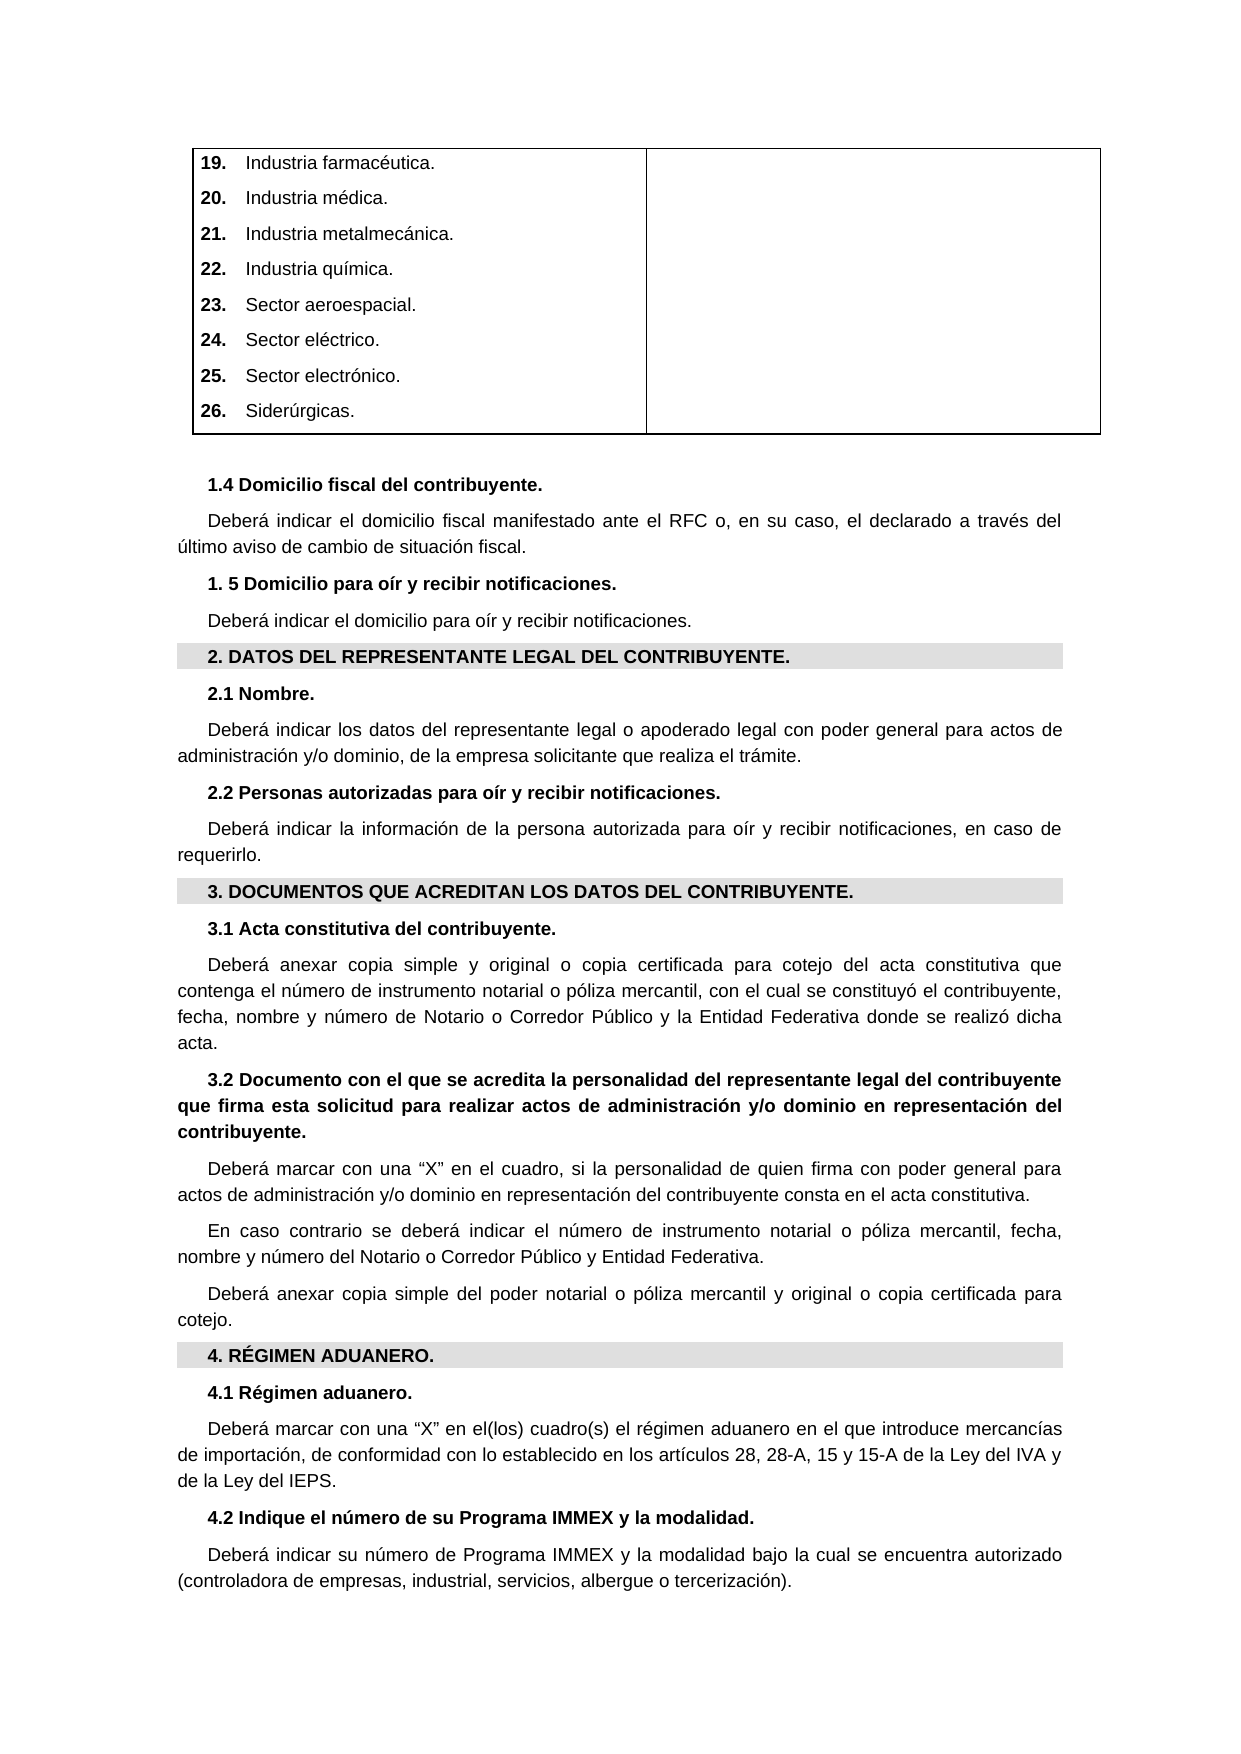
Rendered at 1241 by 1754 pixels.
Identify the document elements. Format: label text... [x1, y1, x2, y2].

text 3.2 Documento con el que se acredita la personalidad del representante legal del contribuyente que firma esta solicitud para realizar actos de administración y/o dominio en representación del contribuyente. [177, 1065, 1063, 1143]
text Deberá anexar copia simple y original o copia certificada para cotejo del acta constitutiva que contenga el número de instrumento notarial o póliza mercantil, con el cual se constituyó el contribuyente, fecha, nombre y número de Notario o Corredor Público y la Entidad Federativa donde se realizó dicha acta. [177, 951, 1063, 1055]
text 1.4 Domicilio fiscal del contribuyente. [177, 470, 1063, 496]
text 4.1 Régimen aduanero. [177, 1378, 1063, 1404]
text Deberá indicar la información de la persona autorizada para oír y recibir notificaciones, en caso de requerirlo. [177, 815, 1063, 867]
text 4.2 Indique el número de su Programa IMMEX y la modalidad. [177, 1504, 1063, 1530]
text Deberá indicar el domicilio fiscal manifestado ante el RFC o, en su caso, el declarado a través del último aviso de cambio de situación fiscal. [177, 507, 1063, 559]
text 3.1 Acta constitutiva del contribuyente. [177, 914, 1063, 940]
text Deberá marcar con una “X” en el(los) cuadro(s) el régimen aduanero en el que introduce mercancías de importación, de conformidad con lo establecido en los artículos 28, 28-A, 15 y 15-A de la Ley del IVA y de la Ley del IEPS. [177, 1415, 1063, 1493]
text Deberá indicar los datos del representante legal o apoderado legal con poder general para actos de administración y/o dominio, de la empresa solicitante que realiza el trámite. [177, 716, 1063, 768]
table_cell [647, 149, 1100, 433]
text 3. DOCUMENTOS QUE ACREDITAN LOS DATOS DEL CONTRIBUYENTE. [177, 878, 1063, 904]
text Deberá marcar con una “X” en el cuadro, si la personalidad de quien firma con poder general para actos de administración y/o dominio en representación del contribuyente consta en el acta constitutiva. [177, 1154, 1063, 1206]
text 2.2 Personas autorizadas para oír y recibir notificaciones. [177, 778, 1063, 804]
text 2. DATOS DEL REPRESENTANTE LEGAL DEL CONTRIBUYENTE. [177, 643, 1063, 669]
text 2.1 Nombre. [177, 679, 1063, 705]
text Deberá indicar su número de Programa IMMEX y la modalidad bajo la cual se encuentra autorizado (controladora de empresas, industrial, servicios, albergue o tercerización). [177, 1540, 1063, 1592]
text Deberá anexar copia simple del poder notarial o póliza mercantil y original o copia certificada para cotejo. [177, 1279, 1063, 1331]
text En caso contrario se deberá indicar el número de instrumento notarial o póliza mercantil, fecha, nombre y número del Notario o Corredor Público y Entidad Federativa. [177, 1217, 1063, 1269]
text Deberá indicar el domicilio para oír y recibir notificaciones. [177, 606, 1063, 632]
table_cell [194, 149, 646, 433]
text 4. RÉGIMEN ADUANERO. [177, 1342, 1063, 1368]
text 1. 5 Domicilio para oír y recibir notificaciones. [177, 569, 1063, 596]
